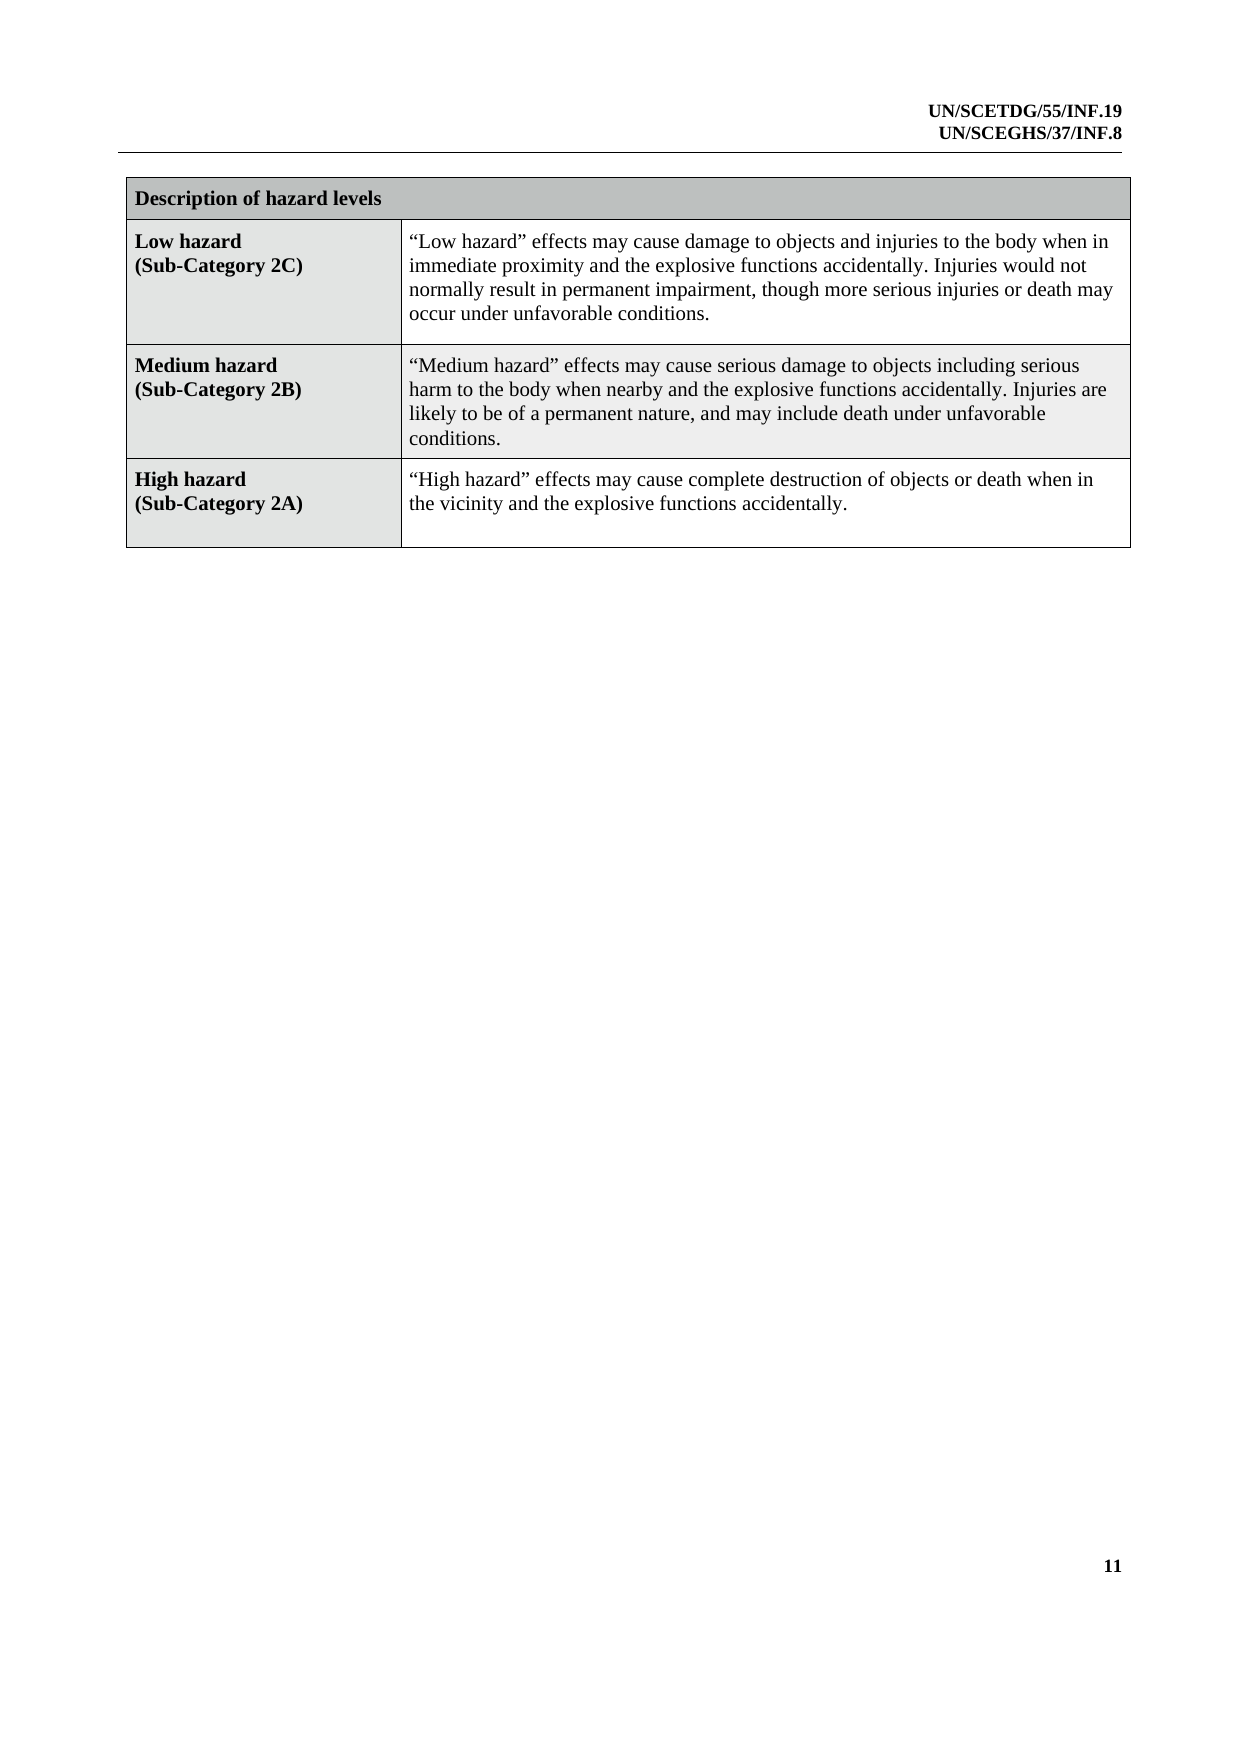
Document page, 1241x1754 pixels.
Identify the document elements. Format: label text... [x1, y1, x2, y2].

table_cell Medium hazard (Sub-Category 2B) [127, 345, 401, 458]
table_cell High hazard (Sub-Category 2A) [127, 459, 401, 547]
table_cell “Medium hazard” effects may cause serious damage to objects including serious harm to the body when nearby and the explosive functions accidentally. Injuries are likely to be of a permanent nature, and may include death under unfavorable conditions. [402, 345, 1130, 458]
table_cell “High hazard” effects may cause complete destruction of objects or death when in the vicinity and the explosive functions accidentally. [402, 459, 1130, 547]
table_cell “Low hazard” effects may cause damage to objects and injuries to the body when in immediate proximity and the explosive functions accidentally. Injuries would not normally result in permanent impairment, though more serious injuries or death may occur under unfavorable conditions. [402, 220, 1130, 344]
table_header Description of hazard levels [127, 178, 1130, 219]
table_cell Low hazard (Sub-Category 2C) [127, 220, 401, 344]
